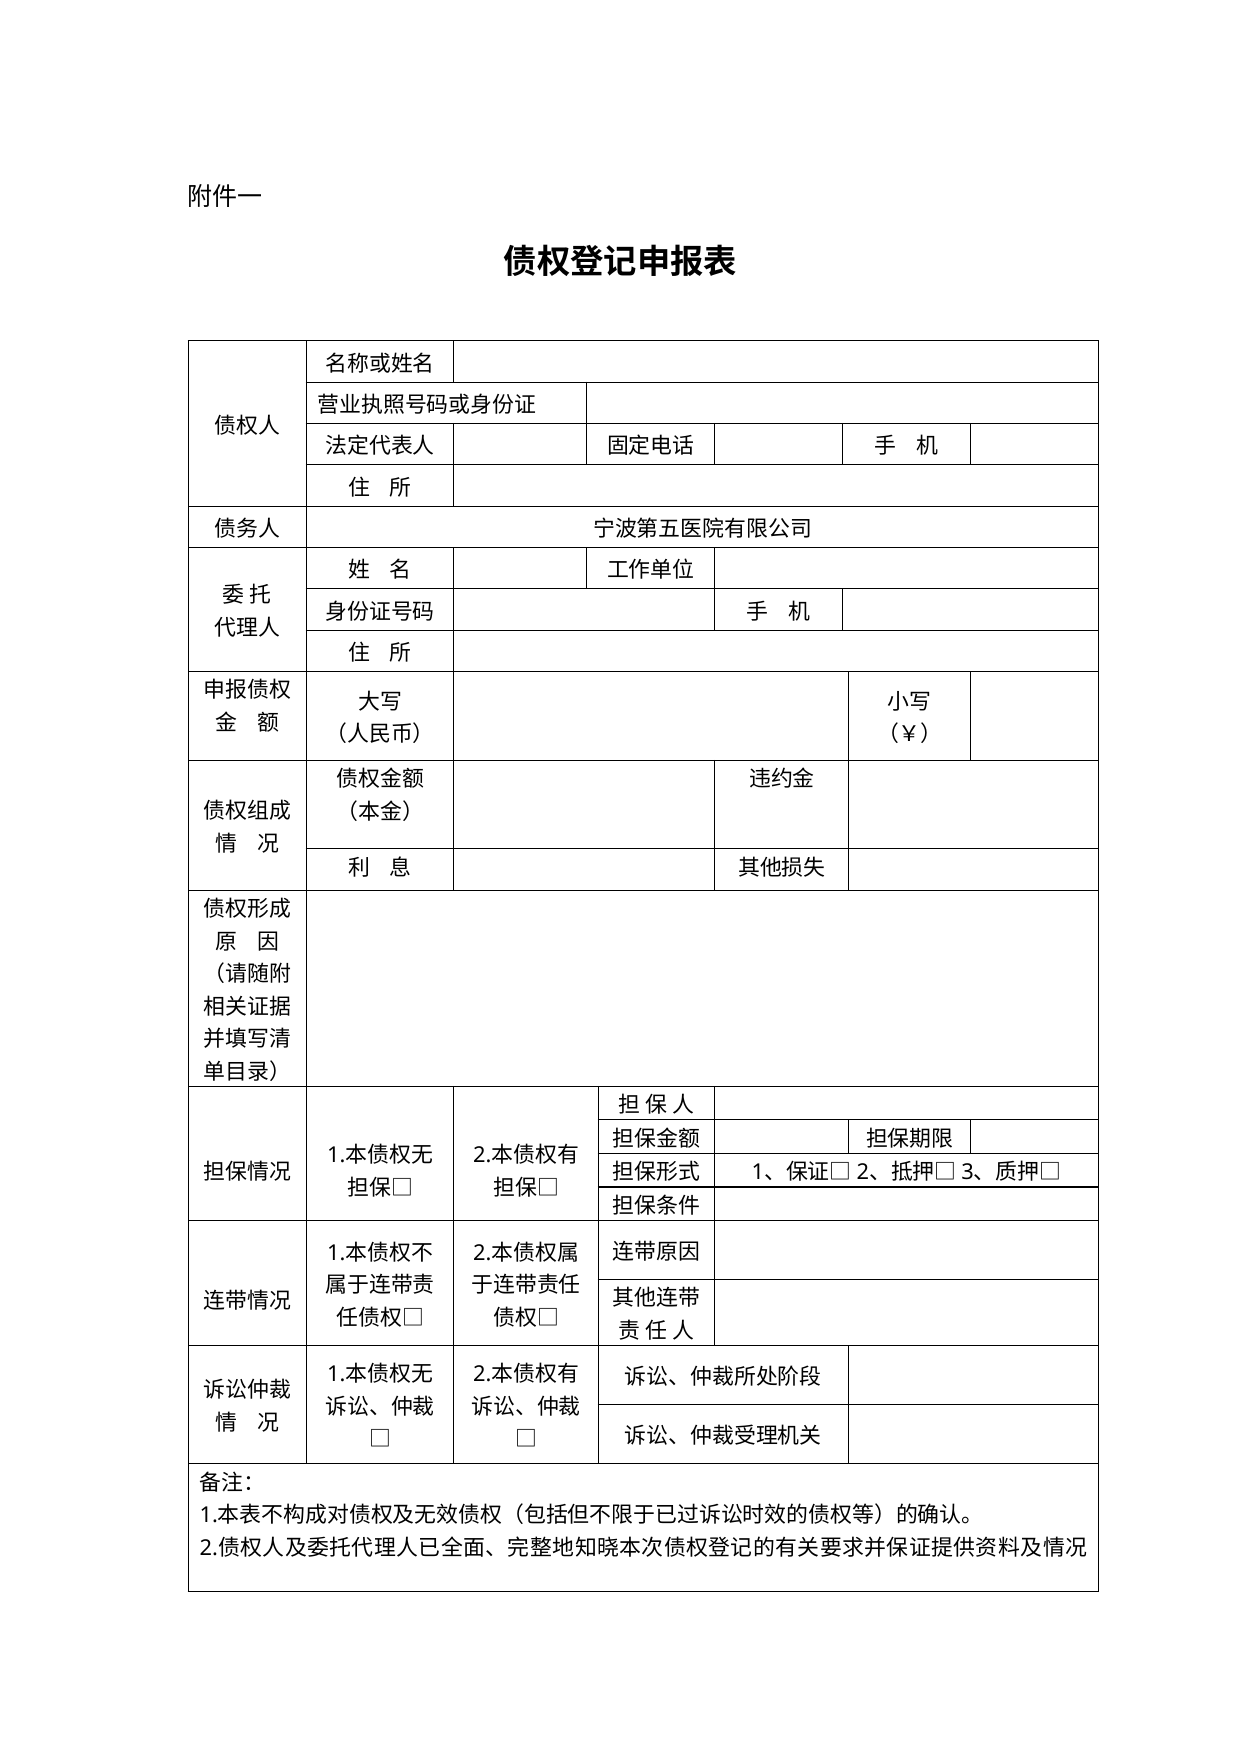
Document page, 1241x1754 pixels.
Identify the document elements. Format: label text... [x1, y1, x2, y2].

table_cell 住 所 [307, 631, 453, 671]
table_cell 工作单位 [587, 548, 714, 588]
table_cell [715, 424, 842, 464]
table_cell 手 机 [715, 589, 842, 630]
table_cell [843, 589, 1098, 630]
table_cell 委 托 代理人 [189, 548, 306, 671]
table_cell 担保期限 [849, 1120, 970, 1153]
table_cell [715, 1280, 1098, 1345]
table_cell [454, 849, 714, 890]
table_cell 2.本债权有 担保□ [454, 1087, 598, 1220]
table_cell 连带情况 [189, 1221, 306, 1345]
table_cell 1、保证□ 2、抵押□ 3、质押□ [715, 1154, 1098, 1186]
table_header 债权人 [189, 341, 306, 506]
table_cell 2.本债权属于连带责任 债权□ [454, 1221, 598, 1345]
table_cell 营业执照号码或身份证 [307, 383, 586, 423]
table_cell [849, 849, 1098, 890]
table_cell 债务人 [189, 507, 306, 547]
table_cell 担 保 人 [599, 1087, 714, 1119]
table_cell [971, 424, 1098, 464]
table_cell [715, 1188, 1098, 1220]
table_cell [715, 1221, 1098, 1279]
table_cell 1.本债权无诉讼、仲裁□ [307, 1346, 453, 1463]
table_cell 担保金额 [599, 1120, 714, 1153]
table_cell 姓 名 [307, 548, 453, 588]
table_cell [454, 631, 1098, 671]
table_cell [715, 548, 1098, 588]
table_cell 诉讼仲裁情 况 [189, 1346, 306, 1463]
table_cell [849, 1346, 1098, 1404]
table_cell [587, 383, 1098, 423]
table_cell 诉讼、仲裁所处阶段 [599, 1346, 848, 1404]
table_cell 1.本债权无担保□ [307, 1087, 453, 1220]
text 附件一 [187, 162, 1053, 227]
table_cell [849, 1405, 1098, 1463]
table_cell 其他损失 [715, 849, 848, 890]
table_cell [715, 1120, 848, 1153]
table_header [454, 341, 1098, 382]
table_cell 住 所 [307, 465, 453, 506]
table_cell 违约金 [715, 761, 848, 848]
table_cell 债权组成情 况 [189, 761, 306, 890]
table_cell [454, 465, 1098, 506]
table_cell 固定电话 [587, 424, 714, 464]
table_cell [971, 1120, 1098, 1153]
table_cell 身份证号码 [307, 589, 453, 630]
table_cell 利 息 [307, 849, 453, 890]
table_cell [454, 589, 714, 630]
table_cell [715, 1087, 1098, 1119]
table_cell 手 机 [843, 424, 970, 464]
text 债权登记申报表 [187, 227, 1053, 292]
table_cell 债权形成原 因 （请随附相关证据并填写清单目录） [189, 891, 306, 1086]
table_cell 其他连带责 任 人 [599, 1280, 714, 1345]
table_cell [189, 1464, 1098, 1591]
table_cell [454, 548, 586, 588]
table_cell [454, 761, 714, 848]
table_cell 连带原因 [599, 1221, 714, 1279]
table_cell [971, 672, 1098, 760]
table_cell [849, 761, 1098, 848]
table_cell 1.本债权不属于连带责任债权□ [307, 1221, 453, 1345]
table_cell [454, 424, 586, 464]
table_cell 债权金额 （本金） [307, 761, 453, 848]
table_cell 大写 （人民币） [307, 672, 453, 760]
table_header 名称或姓名 [307, 341, 453, 382]
table_cell 诉讼、仲裁受理机关 [599, 1405, 848, 1463]
table_cell 小写（￥） [849, 672, 970, 760]
table_cell [307, 891, 1098, 1086]
table_cell 2.本债权有诉讼、仲裁□ [454, 1346, 598, 1463]
table_cell [454, 672, 848, 760]
table_cell 担保条件 [599, 1188, 714, 1220]
table_cell 担保情况 [189, 1087, 306, 1220]
table_cell 法定代表人 [307, 424, 453, 464]
table_cell 申报债权 金 额 [189, 672, 306, 760]
table_cell 担保形式 [599, 1154, 714, 1186]
table_cell 宁波第五医院有限公司 [307, 507, 1098, 547]
